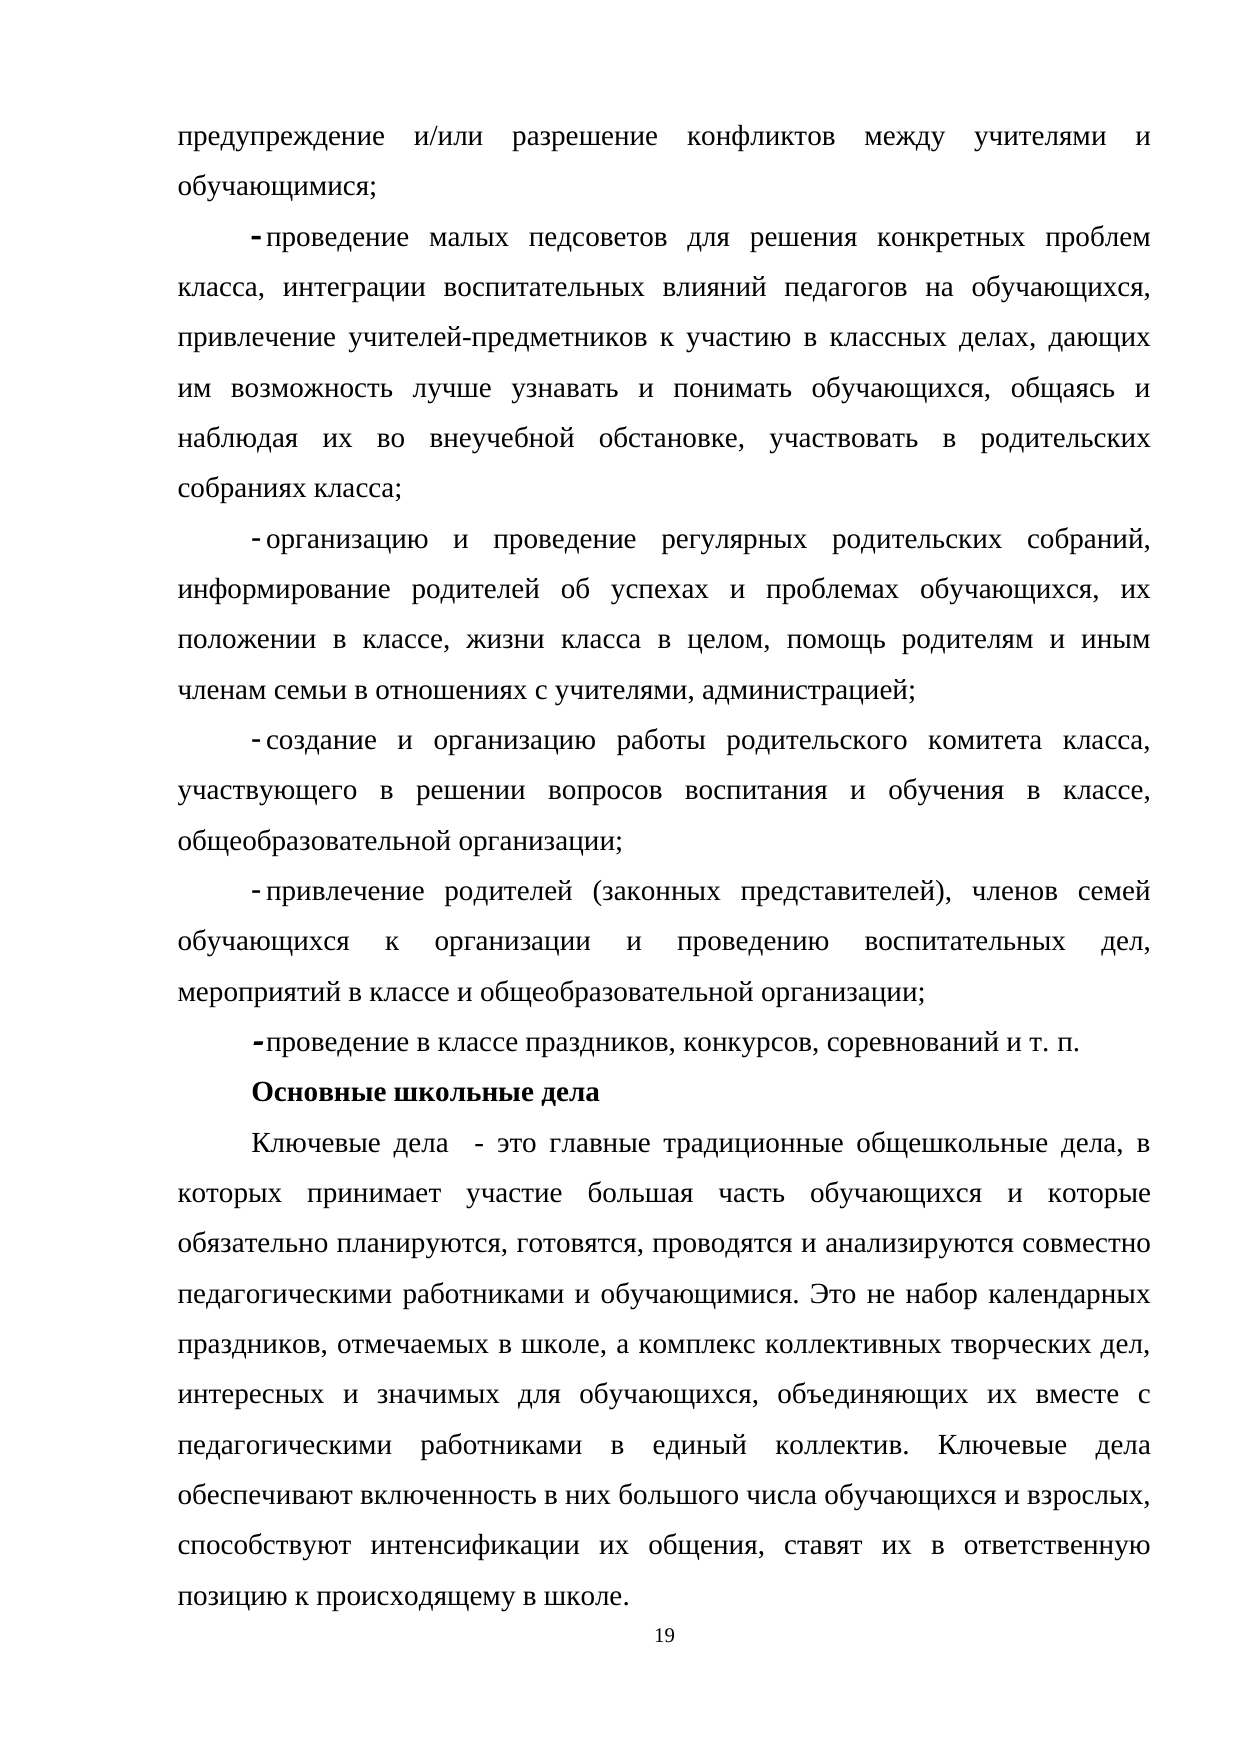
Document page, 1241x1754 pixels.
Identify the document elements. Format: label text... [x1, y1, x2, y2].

list проведение малых педсоветов для решения конкретных проблем класса, интеграции воспитательных влияний педагогов на обучающихся, привлечение учителей-предметников к участию в классных делах, дающих им возможность лучше узнавать и понимать обучающихся, общаясь и наблюдая их во внеучебной обстановке, участвовать в родительских собраниях класса; [177, 219, 1152, 504]
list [177, 118, 1152, 202]
list создание и организацию работы родительского комитета класса, участвующего в решении вопросов воспитания и обучения в классе, общеобразовательной организации; [177, 722, 1152, 856]
text Основные школьные дела [177, 1074, 1152, 1108]
list организацию и проведение регулярных родительских собраний, информирование родителей об успехах и проблемах обучающихся, их положении в классе, жизни класса в целом, помощь родителям и иным членам семьи в отношениях с учителями, администрацией; [177, 521, 1152, 705]
list проведение в классе праздников, конкурсов, соревнований и т. п. [177, 1024, 1152, 1058]
list привлечение родителей (законных представителей), членов семей обучающихся к организации и проведению воспитательных дел, мероприятий в классе и общеобразовательной организации; [177, 873, 1152, 1007]
text Ключевые дела - это главные традиционные общешкольные дела, в которых принимает участие большая часть обучающихся и которые обязательно планируются, готовятся, проводятся и анализируются совместно педагогическими работниками и обучающимися. Это не набор календарных праздников, отмечаемых в школе, а комплекс коллективных творческих дел, интересных и значимых для обучающихся, объединяющих их вместе с педагогическими работниками в единый коллектив. Ключевые дела обеспечивают включенность в них большого числа обучающихся и взрослых, способствуют интенсификации их общения, ставят их в ответственную позицию к происходящему в школе. [177, 1125, 1152, 1611]
